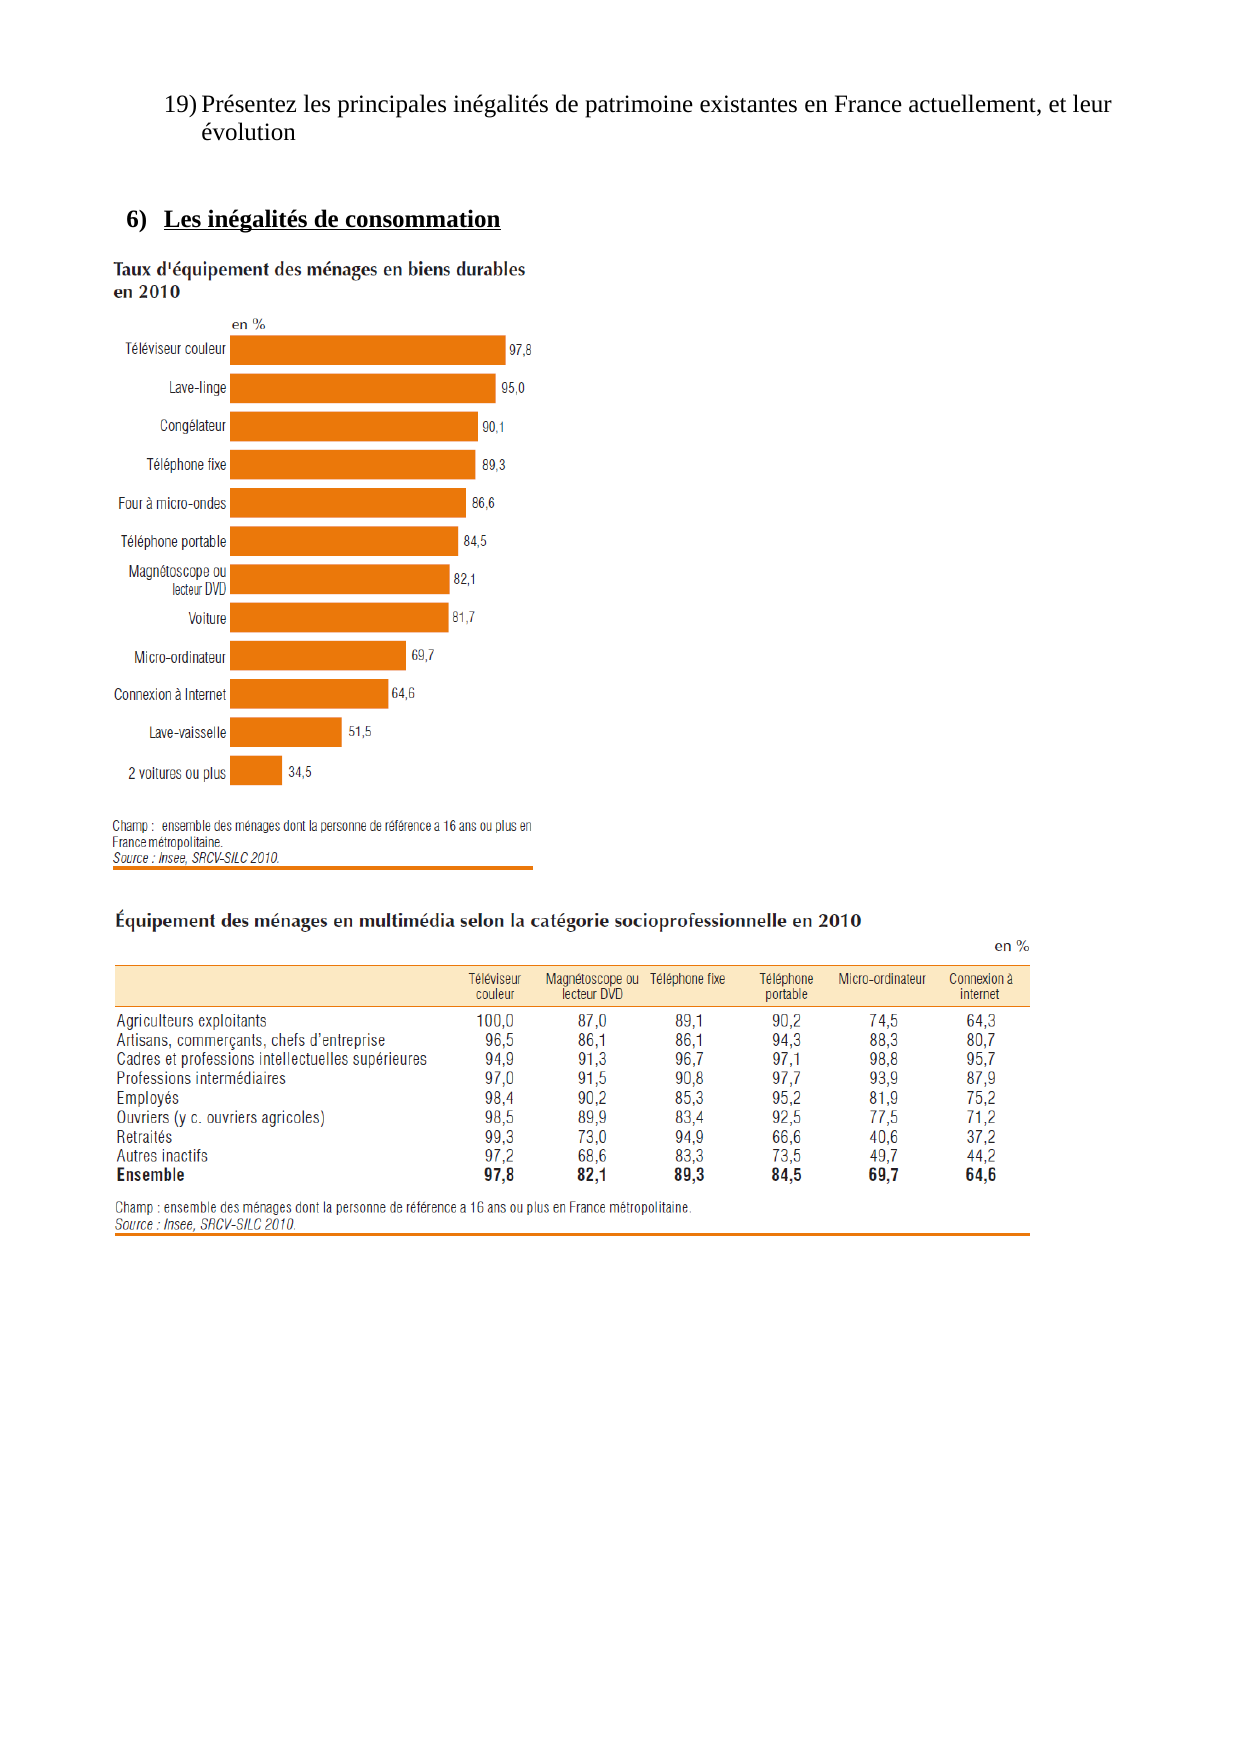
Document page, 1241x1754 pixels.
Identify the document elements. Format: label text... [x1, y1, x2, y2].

list Les inégalités de consommation [126, 204, 1152, 232]
list Présentez les principales inégalités de patrimoine existantes en France actuellement, et leur évolution [164, 89, 1152, 146]
